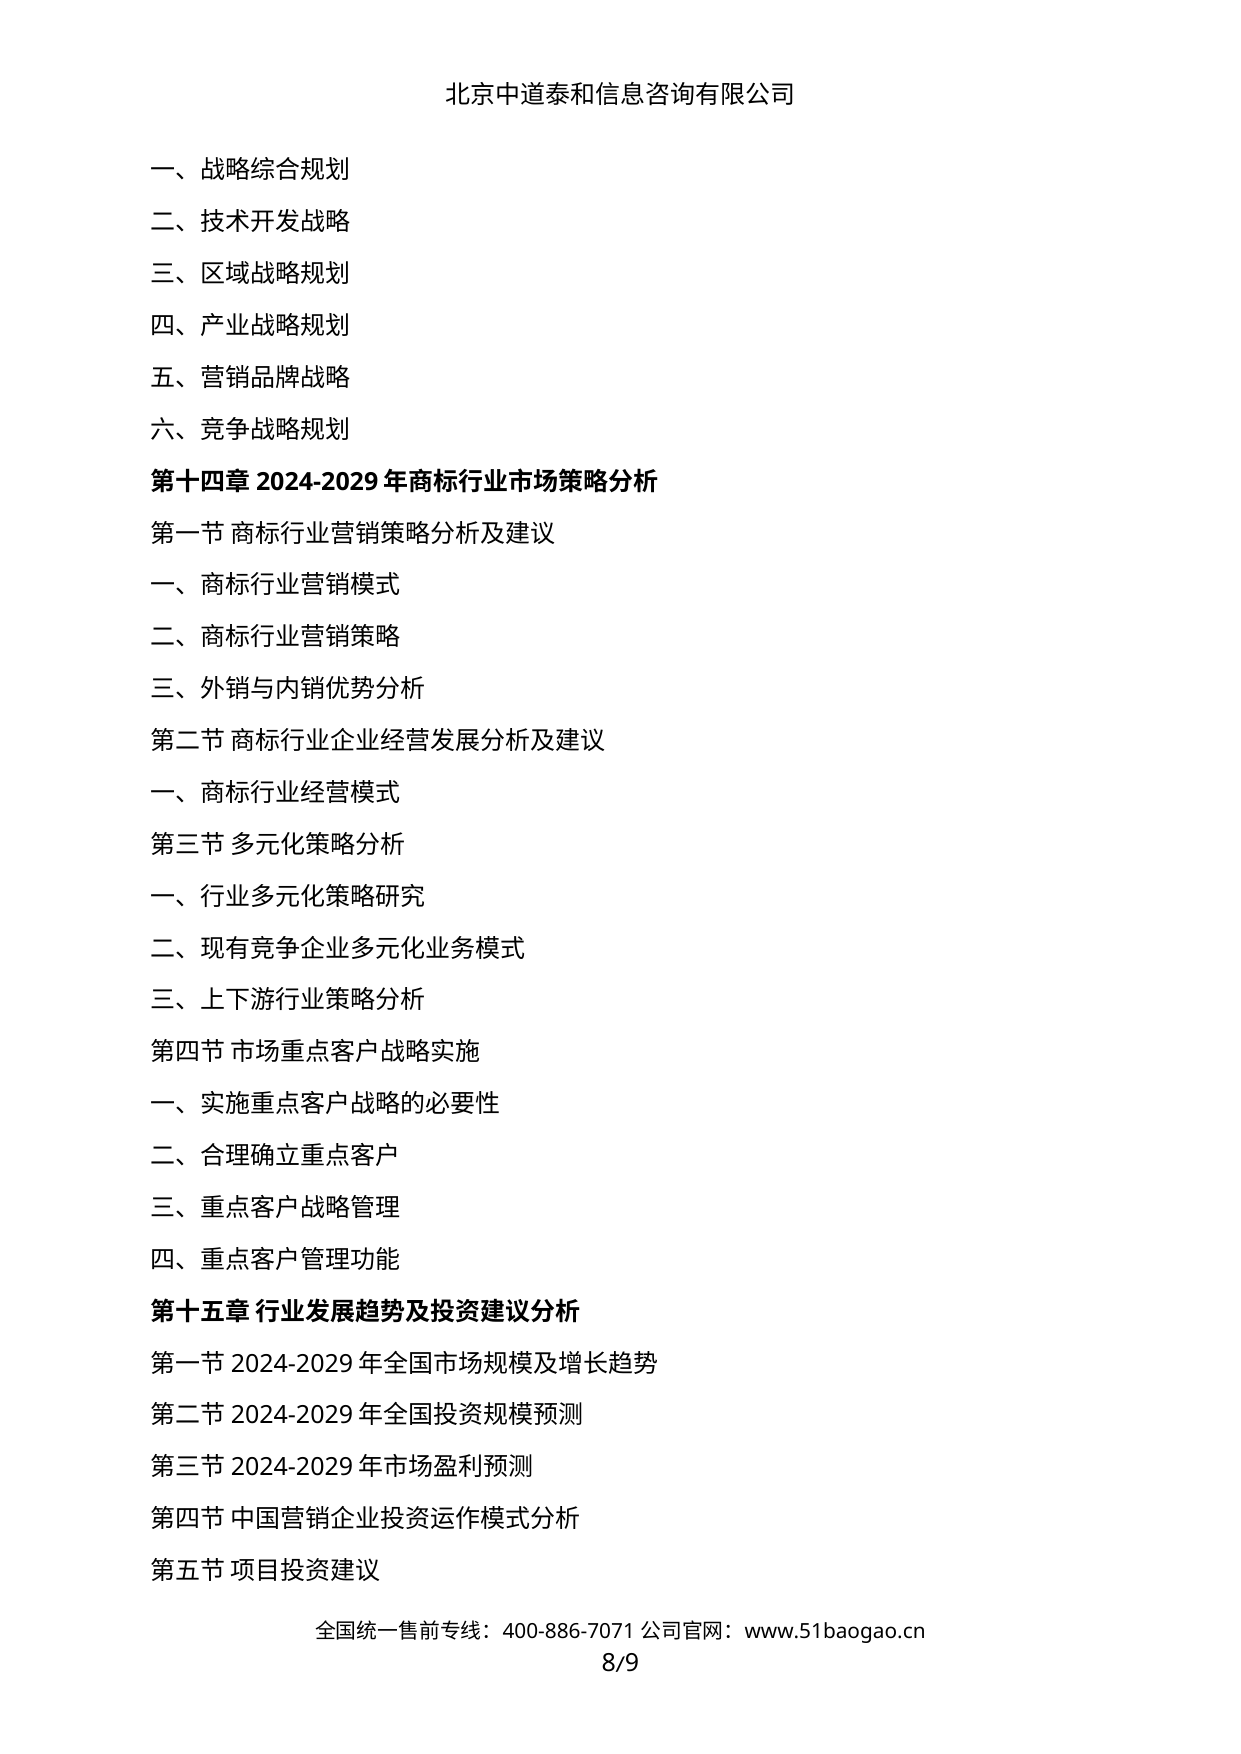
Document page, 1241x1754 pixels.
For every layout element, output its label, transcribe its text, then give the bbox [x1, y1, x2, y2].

text 六、竞争战略规划 [150, 409, 1090, 446]
text 一、战略综合规划 [150, 150, 1090, 186]
text 一、商标行业营销模式 [150, 565, 1090, 601]
text 三、区域战略规划 [150, 254, 1090, 290]
text 三、重点客户战略管理 [150, 1187, 1090, 1224]
text 五、营销品牌战略 [150, 357, 1090, 394]
text 二、技术开发战略 [150, 202, 1090, 238]
text 第二节 商标行业企业经营发展分析及建议 [150, 721, 1090, 757]
text 四、产业战略规划 [150, 306, 1090, 342]
text 二、现有竞争企业多元化业务模式 [150, 928, 1090, 964]
text 第四节 中国营销企业投资运作模式分析 [150, 1499, 1090, 1535]
text 第三节 2024-2029年市场盈利预测 [150, 1447, 1090, 1483]
text 第十五章 行业发展趋势及投资建议分析 [150, 1291, 1090, 1327]
text 一、实施重点客户战略的必要性 [150, 1084, 1090, 1120]
text 第二节 2024-2029年全国投资规模预测 [150, 1395, 1090, 1431]
text 第四节 市场重点客户战略实施 [150, 1032, 1090, 1068]
text 二、商标行业营销策略 [150, 617, 1090, 653]
text 一、行业多元化策略研究 [150, 876, 1090, 912]
text 第一节 2024-2029年全国市场规模及增长趋势 [150, 1343, 1090, 1379]
text 三、外销与内销优势分析 [150, 669, 1090, 705]
text 二、合理确立重点客户 [150, 1136, 1090, 1172]
text 一、商标行业经营模式 [150, 772, 1090, 809]
text 三、上下游行业策略分析 [150, 980, 1090, 1016]
text 第十四章 2024-2029年商标行业市场策略分析 [150, 461, 1090, 497]
text 四、重点客户管理功能 [150, 1239, 1090, 1276]
text 第一节 商标行业营销策略分析及建议 [150, 513, 1090, 549]
text 第三节 多元化策略分析 [150, 824, 1090, 861]
text 第五节 项目投资建议 [150, 1551, 1090, 1587]
